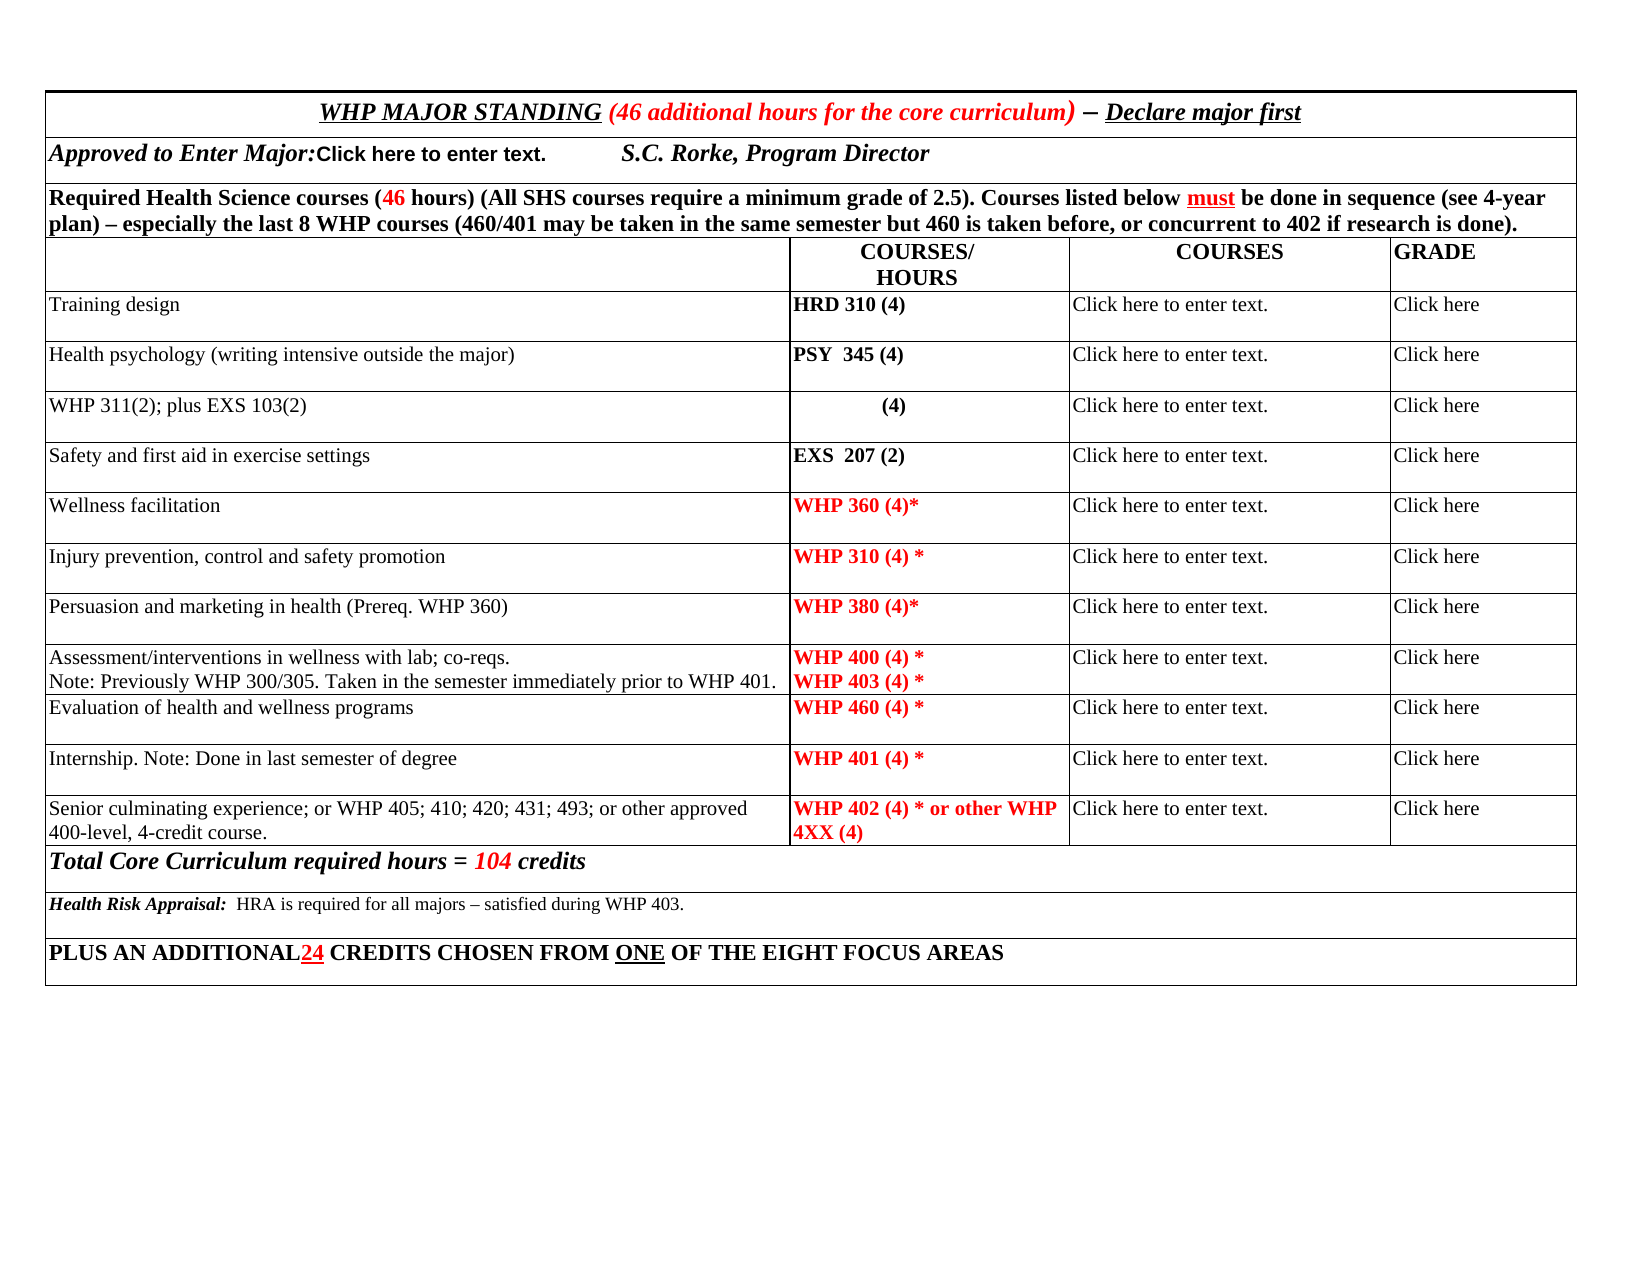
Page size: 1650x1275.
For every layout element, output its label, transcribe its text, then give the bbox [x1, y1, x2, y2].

table_cell HRD 310 (4) [791, 292, 1069, 341]
table_cell WHP 460 (4) * [791, 695, 1069, 744]
table_cell PSY 345 (4) [791, 342, 1069, 391]
table_cell WHP 380 (4)* [791, 594, 1069, 643]
table_cell Approved to Enter Major: S.C. Rorke, Program Director [46, 138, 1576, 183]
table_cell Required Health Science courses (46 hours) (All SHS courses require a minimum grade of 2.5). Courses listed below must be done in sequence (see 4-year plan) – especially the last 8 WHP courses (460/401 may be taken in the same semester but 460 is taken before, or concurrent to 402 if research is done). [46, 184, 1576, 237]
table_cell Health Risk Appraisal: HRA is required for all majors – satisfied during WHP 403. [46, 893, 1576, 938]
table_cell Health psychology (writing intensive outside the major) [46, 342, 789, 391]
table_cell GRADE [1391, 238, 1576, 291]
table_cell Assessment/interventions in wellness with lab; co-reqs. Note: Previously WHP 300/305. Taken in the semester immediately prior to WHP 401. [46, 645, 789, 694]
table_cell WHP 360 (4)* [791, 493, 1069, 543]
table_cell WHP 311(2); plus EXS 103(2) [46, 392, 789, 442]
table_cell (4) [791, 392, 1069, 442]
table_cell WHP 402 (4) * or other WHP 4XX (4) [791, 796, 1069, 845]
table_cell WHP 401 (4) * [791, 745, 1069, 795]
table_cell WHP 400 (4) * WHP 403 (4) * [791, 645, 1069, 694]
table_cell Internship. Note: Done in last semester of degree [46, 745, 789, 795]
table_cell COURSES/ HOURS [791, 238, 1069, 291]
table_cell Training design [46, 292, 789, 341]
table_cell EXS 207 (2) [791, 443, 1069, 492]
table_cell PLUS AN ADDITIONAL24 CREDITS CHOSEN FROM ONE OF THE EIGHT FOCUS AREAS [46, 939, 1576, 985]
table_cell Evaluation of health and wellness programs [46, 695, 789, 744]
table_cell Safety and first aid in exercise settings [46, 443, 789, 492]
table_cell COURSES [1070, 238, 1390, 291]
table_cell Wellness facilitation [46, 493, 789, 543]
table_cell Persuasion and marketing in health (Prereq. WHP 360) [46, 594, 789, 643]
table_cell Senior culminating experience; or WHP 405; 410; 420; 431; 493; or other approved 400-level, 4-credit course. [46, 796, 789, 845]
table_cell [46, 238, 789, 291]
table_cell WHP 310 (4) * [791, 544, 1069, 593]
table_cell Total Core Curriculum required hours = 104 credits [46, 846, 1576, 892]
table_header WHP MAJOR STANDING (46 additional hours for the core curriculum) – Declare major first [46, 93, 1576, 137]
table_cell Injury prevention, control and safety promotion [46, 544, 789, 593]
